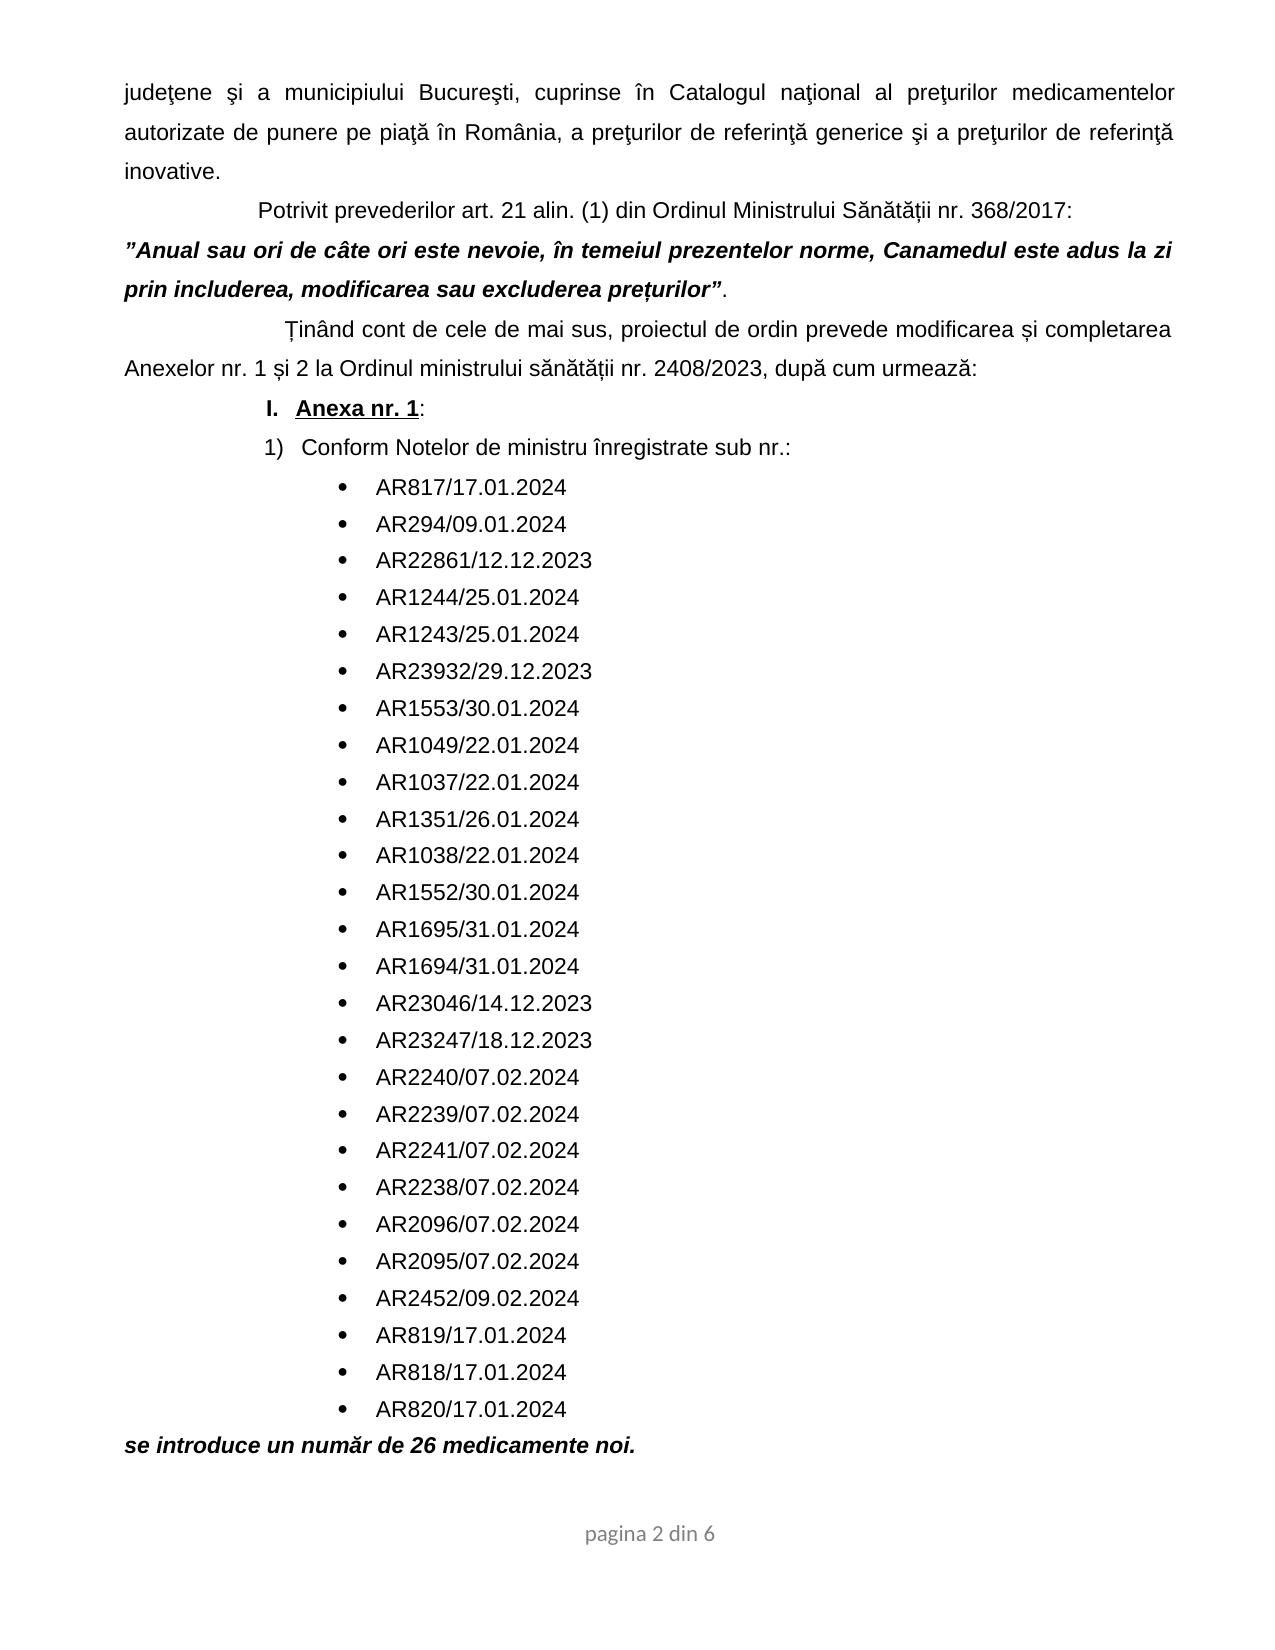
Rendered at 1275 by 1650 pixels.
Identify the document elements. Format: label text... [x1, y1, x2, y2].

list Anexa nr. 1: [236, 395, 1187, 421]
list AR819/17.01.2024 [338, 1322, 1187, 1348]
list AR1695/31.01.2024 [338, 916, 1181, 943]
list AR23932/29.12.2023 [338, 658, 1187, 684]
list AR22861/12.12.2023 [338, 547, 1187, 574]
list AR1037/22.01.2024 [338, 769, 1187, 795]
text judeţene şi a municipiului Bucureşti, cuprinse în Catalogul naţional al preţurilor medicamentelor autorizate de punere pe piaţă în România, a preţurilor de referinţă generice şi a preţurilor de referinţă inovative. [124, 79, 1175, 184]
list AR2452/09.02.2024 [338, 1285, 1187, 1311]
list AR1049/22.01.2024 [338, 732, 1187, 758]
list AR1694/31.01.2024 [338, 953, 1181, 979]
list Conform Notelor de ministru înregistrate sub nr.: [263, 434, 1187, 461]
text Ținând cont de cele de mai sus, proiectul de ordin prevede modificarea și completarea Anexelor nr. 1 și 2 la Ordinul ministrului sănătății nr. 2408/2023, după cum urmează: [124, 316, 1175, 382]
list AR818/17.01.2024 [338, 1359, 1187, 1385]
list AR294/09.01.2024 [338, 511, 1187, 537]
text Potrivit prevederilor art. 21 alin. (1) din Ordinul Ministrului Sănătății nr. 368/2017: [124, 197, 1175, 224]
list AR2238/07.02.2024 [338, 1174, 1187, 1201]
list AR2095/07.02.2024 [338, 1248, 1187, 1274]
list AR2096/07.02.2024 [338, 1211, 1187, 1238]
list AR1038/22.01.2024 [338, 842, 1187, 869]
list AR2241/07.02.2024 [338, 1137, 1187, 1164]
list AR1243/25.01.2024 [338, 621, 1187, 648]
text ”Anual sau ori de câte ori este nevoie, în temeiul prezentelor norme, Canamedul este adus la zi prin includerea, modificarea sau excluderea prețurilor”. [124, 237, 1175, 303]
list AR1553/30.01.2024 [338, 695, 1187, 721]
list AR1351/26.01.2024 [338, 806, 1187, 832]
list AR817/17.01.2024 [338, 474, 1187, 500]
list AR1244/25.01.2024 [338, 584, 1187, 611]
list AR2240/07.02.2024 [338, 1064, 1187, 1090]
list AR2239/07.02.2024 [338, 1101, 1187, 1127]
list AR23046/14.12.2023 [338, 990, 1187, 1016]
list AR1552/30.01.2024 [338, 879, 1187, 906]
list AR820/17.01.2024 [338, 1396, 1187, 1422]
text se introduce un număr de 26 medicamente noi. [124, 1432, 1175, 1459]
list AR23247/18.12.2023 [338, 1027, 1187, 1053]
